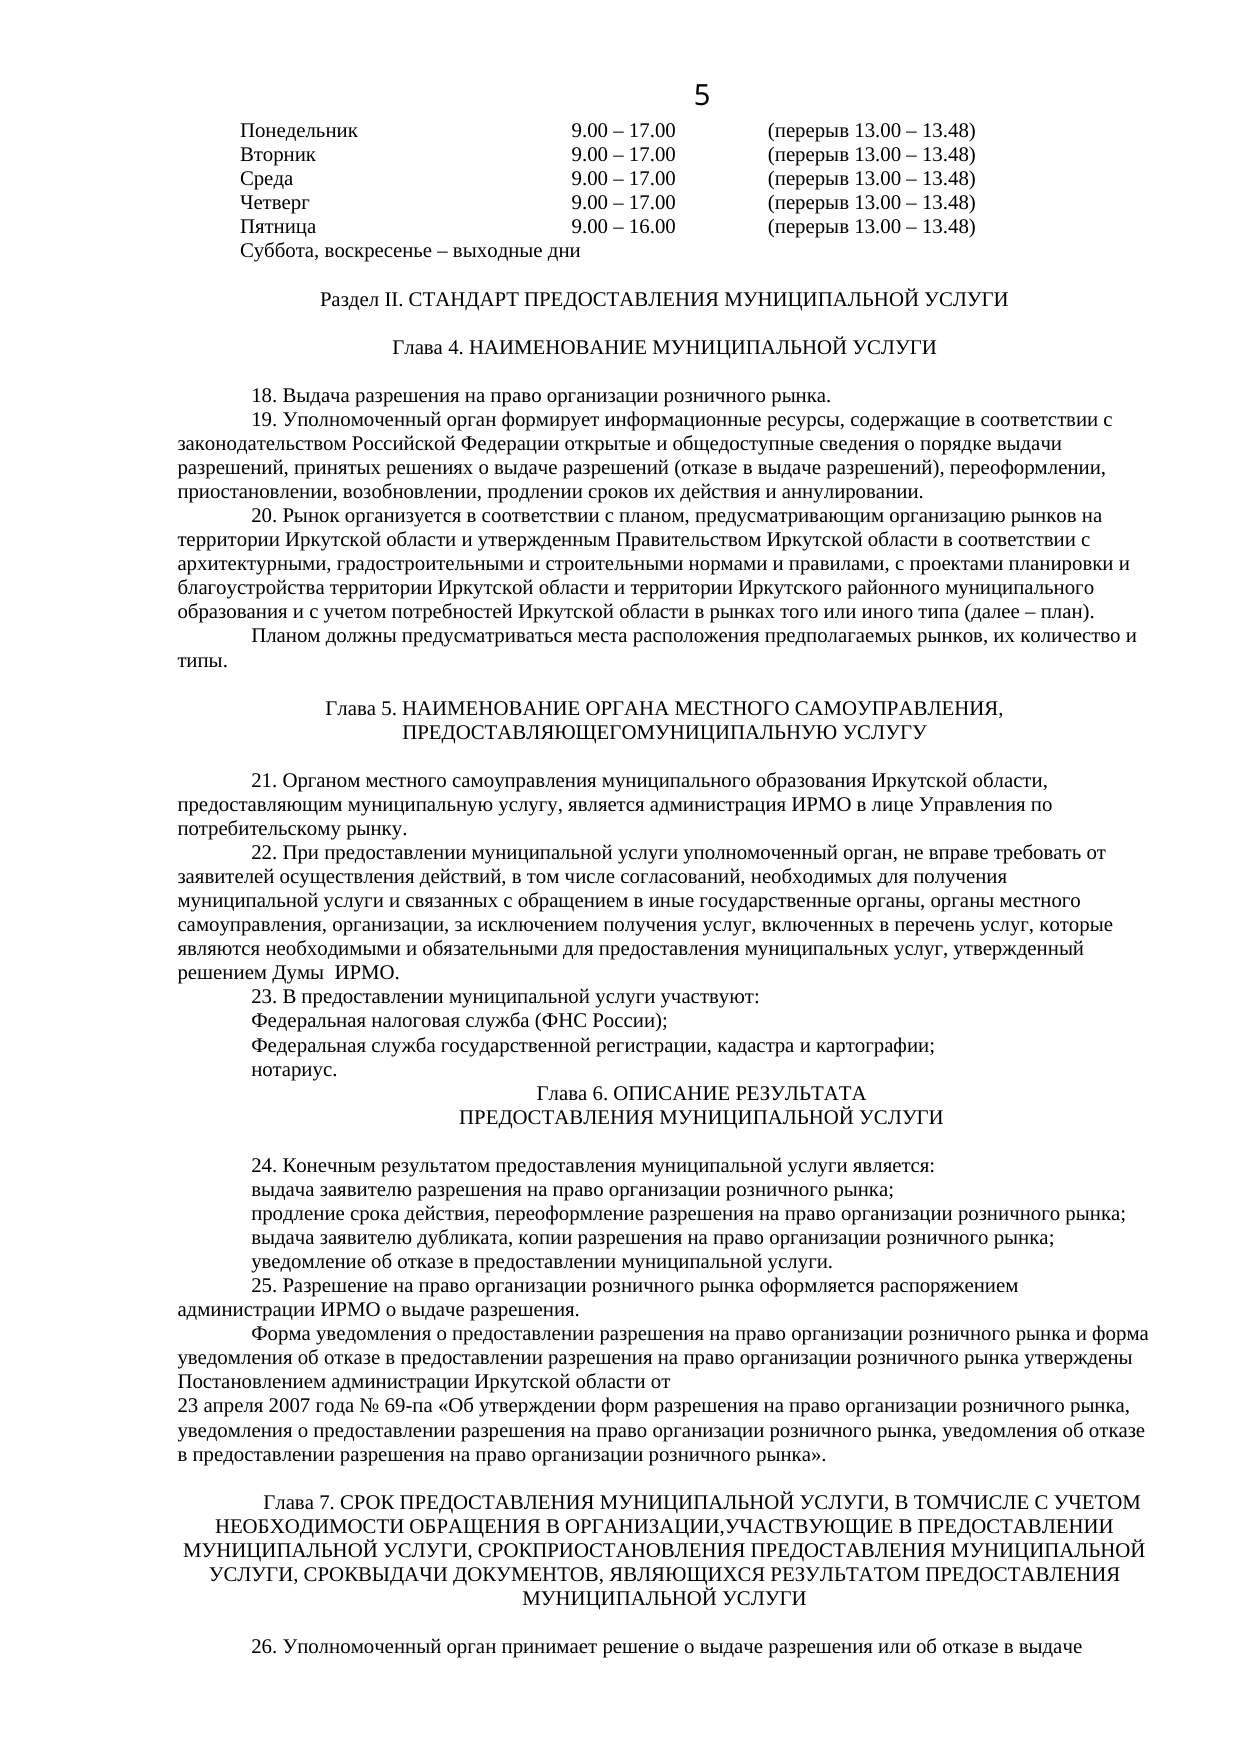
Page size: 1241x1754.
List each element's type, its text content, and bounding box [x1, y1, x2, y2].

text выдача заявителю разрешения на право организации розничного рынка; [177, 1177, 1152, 1201]
table_cell (перерыв 13.00 – 13.48) [756, 142, 1139, 166]
text Глава 5. НАИМЕНОВАНИЕ ОРГАНА МЕСТНОГО САМОУПРАВЛЕНИЯ, [177, 696, 1152, 720]
text 21. Органом местного самоуправления муниципального образования Иркутской области, предоставляющим муниципальную услугу, является администрация ИРМО в лице Управления по потребительскому рынку. [177, 768, 1152, 840]
table_cell 9.00 – 17.00 [490, 190, 756, 214]
table_cell Суббота, воскресенье – выходные дни [166, 239, 1139, 287]
table_cell Среда [166, 166, 490, 190]
text 19. Уполномоченный орган формирует информационные ресурсы, содержащие в соответствии с законодательством Российской Федерации открытые и общедоступные сведения о порядке выдачи разрешений, принятых решениях о выдаче разрешений (отказе в выдаче разрешений), переоформлении, приостановлении, возобновлении, продлении сроков их действия и аннулировании. [177, 407, 1152, 503]
table_header Понедельник [166, 118, 490, 142]
text 18. Выдача разрешения на право организации розничного рынка. [177, 383, 1152, 407]
text нотариус. [177, 1057, 1152, 1081]
text Форма уведомления о предоставлении разрешения на право организации розничного рынка и форма уведомления об отказе в предоставлении разрешения на право организации розничного рынка утверждены Постановлением администрации Иркутской области от 23 апреля 2007 года № 69-па «Об утверждении форм разрешения на право организации розничного рынка, уведомления о предоставлении разрешения на право организации розничного рынка, уведомления об отказе в предоставлении разрешения на право организации розничного рынка». [177, 1321, 1152, 1466]
text ПРЕДОСТАВЛЕНИЯ МУНИЦИПАЛЬНОЙ УСЛУГИ [177, 1105, 1152, 1129]
text 24. Конечным результатом предоставления муниципальной услуги является: [177, 1153, 1152, 1177]
table_cell (перерыв 13.00 – 13.48) [756, 214, 1139, 238]
table_cell Вторник [166, 142, 490, 166]
text Глава 7. СРОК ПРЕДОСТАВЛЕНИЯ МУНИЦИПАЛЬНОЙ УСЛУГИ, В ТОМЧИСЛЕ С УЧЕТОМ НЕОБХОДИМОСТИ ОБРАЩЕНИЯ В ОРГАНИЗАЦИИ,УЧАСТВУЮЩИЕ В ПРЕДОСТАВЛЕНИИ МУНИЦИПАЛЬНОЙ УСЛУГИ, СРОКПРИОСТАНОВЛЕНИЯ ПРЕДОСТАВЛЕНИЯ МУНИЦИПАЛЬНОЙ УСЛУГИ, СРОКВЫДАЧИ ДОКУМЕНТОВ, ЯВЛЯЮЩИХСЯ РЕЗУЛЬТАТОМ ПРЕДОСТАВЛЕНИЯ МУНИЦИПАЛЬНОЙ УСЛУГИ [177, 1490, 1152, 1610]
text 23. В предоставлении муниципальной услуги участвуют: [177, 984, 1152, 1008]
text 22. При предоставлении муниципальной услуги уполномоченный орган, не вправе требовать от заявителей осуществления действий, в том числе согласований, необходимых для получения муниципальной услуги и связанных с обращением в иные государственные органы, органы местного самоуправления, организации, за исключением получения услуг, включенных в перечень услуг, которые являются необходимыми и обязательными для предоставления муниципальных услуг, утвержденный решением Думы ИРМО. [177, 840, 1152, 984]
table_cell 9.00 – 17.00 [490, 142, 756, 166]
table_cell 9.00 – 17.00 [490, 166, 756, 190]
text Раздел II. СТАНДАРТ ПРЕДОСТАВЛЕНИЯ МУНИЦИПАЛЬНОЙ УСЛУГИ [177, 287, 1152, 311]
text Планом должны предусматриваться места расположения предполагаемых рынков, их количество и типы. [177, 623, 1152, 672]
text Глава 4. НАИМЕНОВАНИЕ МУНИЦИПАЛЬНОЙ УСЛУГИ [177, 335, 1152, 359]
text уведомление об отказе в предоставлении муниципальной услуги. [177, 1249, 1152, 1273]
text Федеральная налоговая служба (ФНС России); [177, 1008, 1152, 1032]
table_cell Пятница [166, 214, 490, 238]
text ПРЕДОСТАВЛЯЮЩЕГОМУНИЦИПАЛЬНУЮ УСЛУГУ [177, 720, 1152, 744]
text 25. Разрешение на право организации розничного рынка оформляется распоряжением администрации ИРМО о выдаче разрешения. [177, 1273, 1152, 1321]
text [177, 1634, 1152, 1658]
table_cell 9.00 – 16.00 [490, 214, 756, 238]
text продление срока действия, переоформление разрешения на право организации розничного рынка; [177, 1201, 1152, 1225]
text Глава 6. ОПИСАНИЕ РЕЗУЛЬТАТА [177, 1081, 1152, 1105]
text 20. Рынок организуется в соответствии с планом, предусматривающим организацию рынков на территории Иркутской области и утвержденным Правительством Иркутской области в соответствии с архитектурными, градостроительными и строительными нормами и правилами, с проектами планировки и благоустройства территории Иркутской области и территории Иркутского районного муниципального образования и с учетом потребностей Иркутской области в рынках того или иного типа (далее – план). [177, 503, 1152, 623]
table_cell (перерыв 13.00 – 13.48) [756, 190, 1139, 214]
table_cell Четверг [166, 190, 490, 214]
text выдача заявителю дубликата, копии разрешения на право организации розничного рынка; [177, 1225, 1152, 1249]
table_cell (перерыв 13.00 – 13.48) [756, 166, 1139, 190]
table_header (перерыв 13.00 – 13.48) [756, 118, 1139, 142]
text Федеральная служба государственной регистрации, кадастра и картографии; [177, 1032, 1152, 1057]
table_header 9.00 – 17.00 [490, 118, 756, 142]
